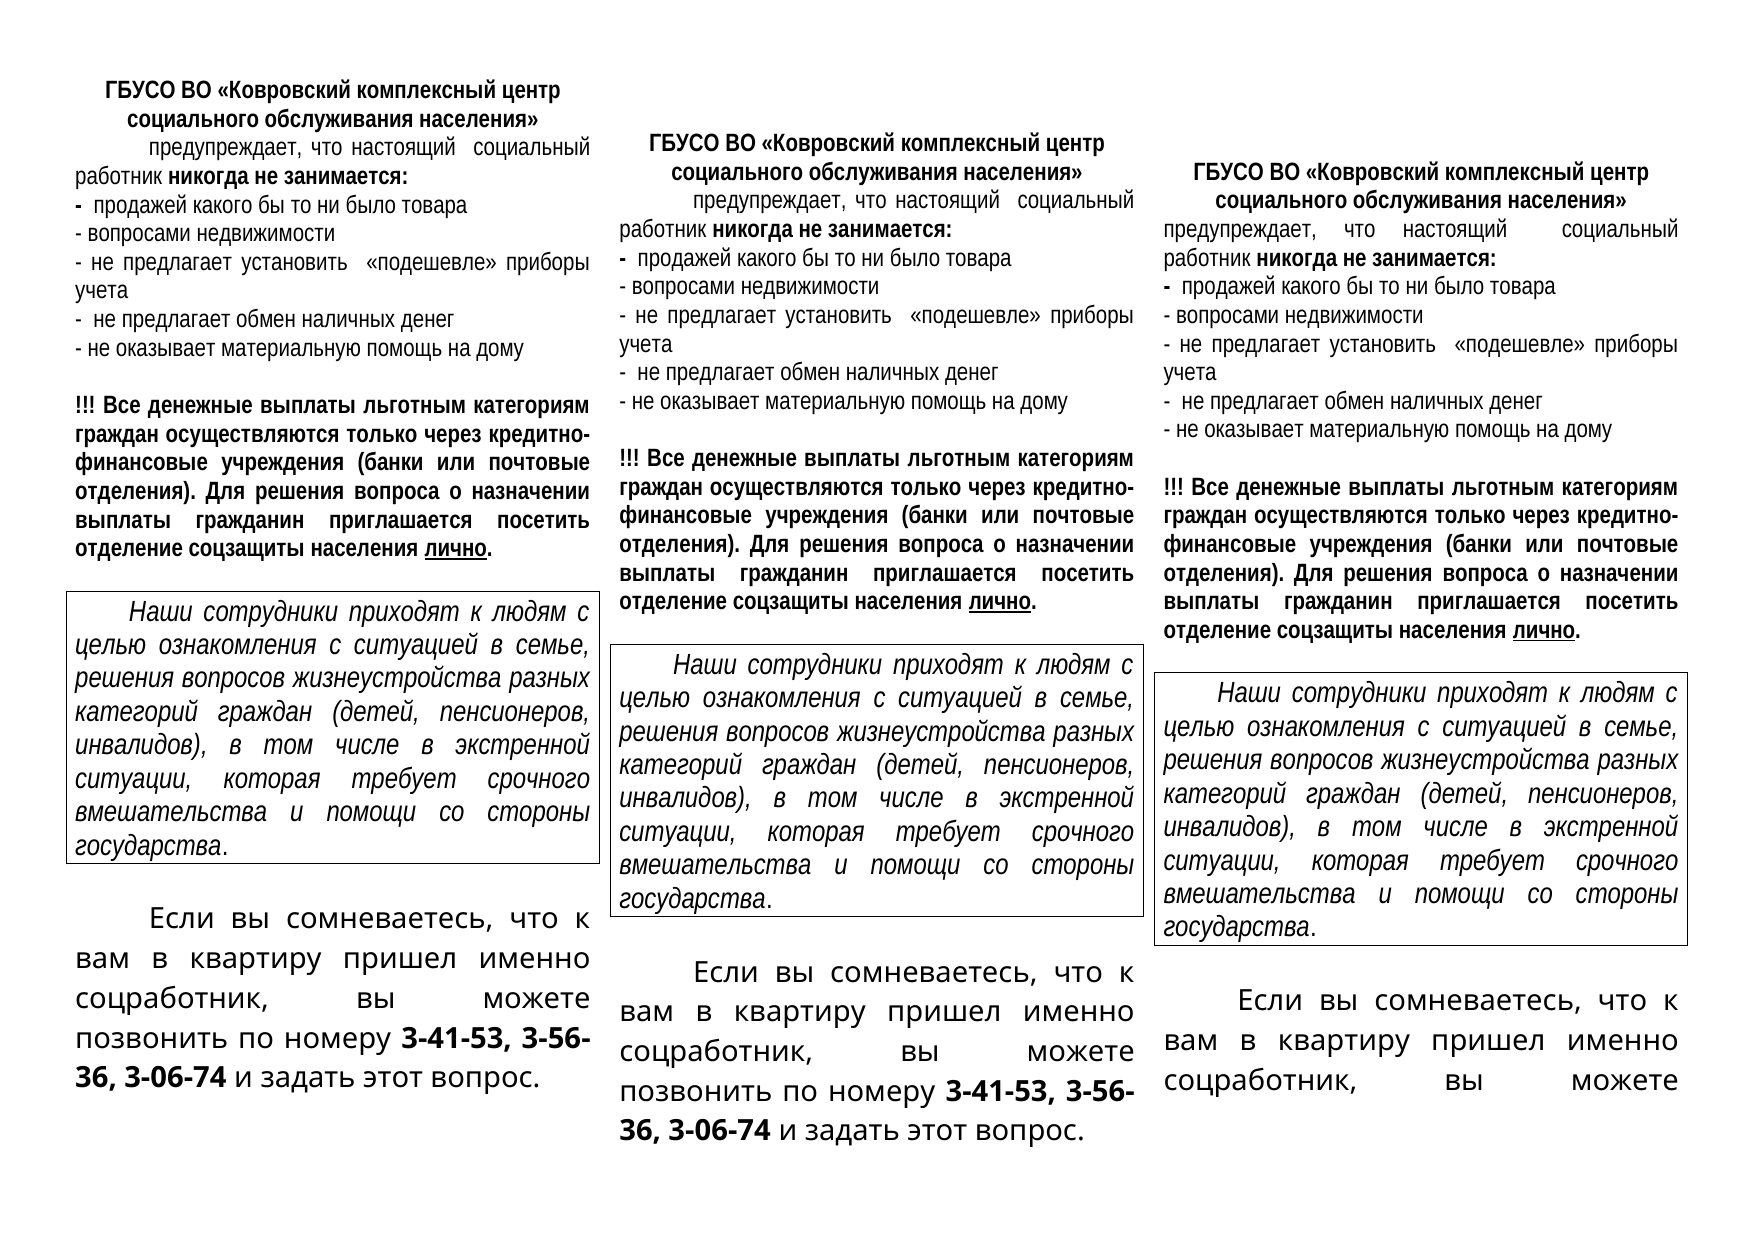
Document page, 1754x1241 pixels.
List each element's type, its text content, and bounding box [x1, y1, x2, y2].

text - не предлагает установить «подешевле» приборы учета [75, 247, 591, 304]
text - не предлагает установить «подешевле» приборы учета [1163, 328, 1679, 386]
text - продажей какого бы то ни было товара [619, 243, 1135, 271]
text - продажей какого бы то ни было товара [1163, 271, 1679, 300]
text - не предлагает обмен наличных денег [75, 304, 591, 333]
text ГБУСО ВО «Ковровский комплексный центр социального обслуживания населения» [1163, 157, 1679, 214]
text ГБУСО ВО «Ковровский комплексный центр социального обслуживания населения» [619, 128, 1135, 185]
text - не предлагает обмен наличных денег [619, 357, 1135, 386]
text предупреждает, что настоящий социальный работник никогда не занимается: [1163, 214, 1679, 271]
text - вопросами недвижимости [1163, 300, 1679, 328]
text Если вы сомневаетесь, что к вам в квартиру пришел именно соцработник, вы можете позвонить по номеру 3-41-53, 3-56-36, 3-06-74 и задать этот вопрос. [1163, 979, 1679, 1098]
text - не оказывает материальную помощь на дому [75, 333, 591, 361]
text - не оказывает материальную помощь на дому [1163, 414, 1679, 443]
text Наши сотрудники приходят к людям с целью ознакомления с ситуацией в семье, решения вопросов жизнеустройства разных категорий граждан (детей, пенсионеров, инвалидов), в том числе в экстренной ситуации, которая требует срочного вмешательства и помощи со стороны государства. [67, 592, 599, 863]
text - вопросами недвижимости [619, 271, 1135, 300]
text Если вы сомневаетесь, что к вам в квартиру пришел именно соцработник, вы можете позвонить по номеру 3-41-53, 3-56-36, 3-06-74 и задать этот вопрос. [619, 951, 1135, 1149]
text - продажей какого бы то ни было товара [75, 189, 591, 218]
text ГБУСО ВО «Ковровский комплексный центр социального обслуживания населения» [75, 75, 591, 132]
text предупреждает, что настоящий социальный работник никогда не занимается: [75, 132, 591, 189]
text - не предлагает обмен наличных денег [1163, 386, 1679, 414]
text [75, 898, 591, 1096]
text !!! Все денежные выплаты льготным категориям граждан осуществляются только через кредитно-финансовые учреждения (банки или почтовые отделения). Для решения вопроса о назначении выплаты гражданин приглашается посетить отделение соцзащиты населения лично. [619, 443, 1135, 615]
text Наши сотрудники приходят к людям с целью ознакомления с ситуацией в семье, решения вопросов жизнеустройства разных категорий граждан (детей, пенсионеров, инвалидов), в том числе в экстренной ситуации, которая требует срочного вмешательства и помощи со стороны государства. [1155, 673, 1687, 945]
text - не оказывает материальную помощь на дому [619, 386, 1135, 414]
text предупреждает, что настоящий социальный работник никогда не занимается: [619, 185, 1135, 243]
text !!! Все денежные выплаты льготным категориям граждан осуществляются только через кредитно-финансовые учреждения (банки или почтовые отделения). Для решения вопроса о назначении выплаты гражданин приглашается посетить отделение соцзащиты населения лично. [1163, 472, 1679, 644]
text - не предлагает установить «подешевле» приборы учета [619, 300, 1135, 357]
text Наши сотрудники приходят к людям с целью ознакомления с ситуацией в семье, решения вопросов жизнеустройства разных категорий граждан (детей, пенсионеров, инвалидов), в том числе в экстренной ситуации, которая требует срочного вмешательства и помощи со стороны государства. [611, 645, 1143, 916]
text - вопросами недвижимости [75, 218, 591, 247]
text !!! Все денежные выплаты льготным категориям граждан осуществляются только через кредитно-финансовые учреждения (банки или почтовые отделения). Для решения вопроса о назначении выплаты гражданин приглашается посетить отделение соцзащиты населения лично. [75, 390, 591, 562]
